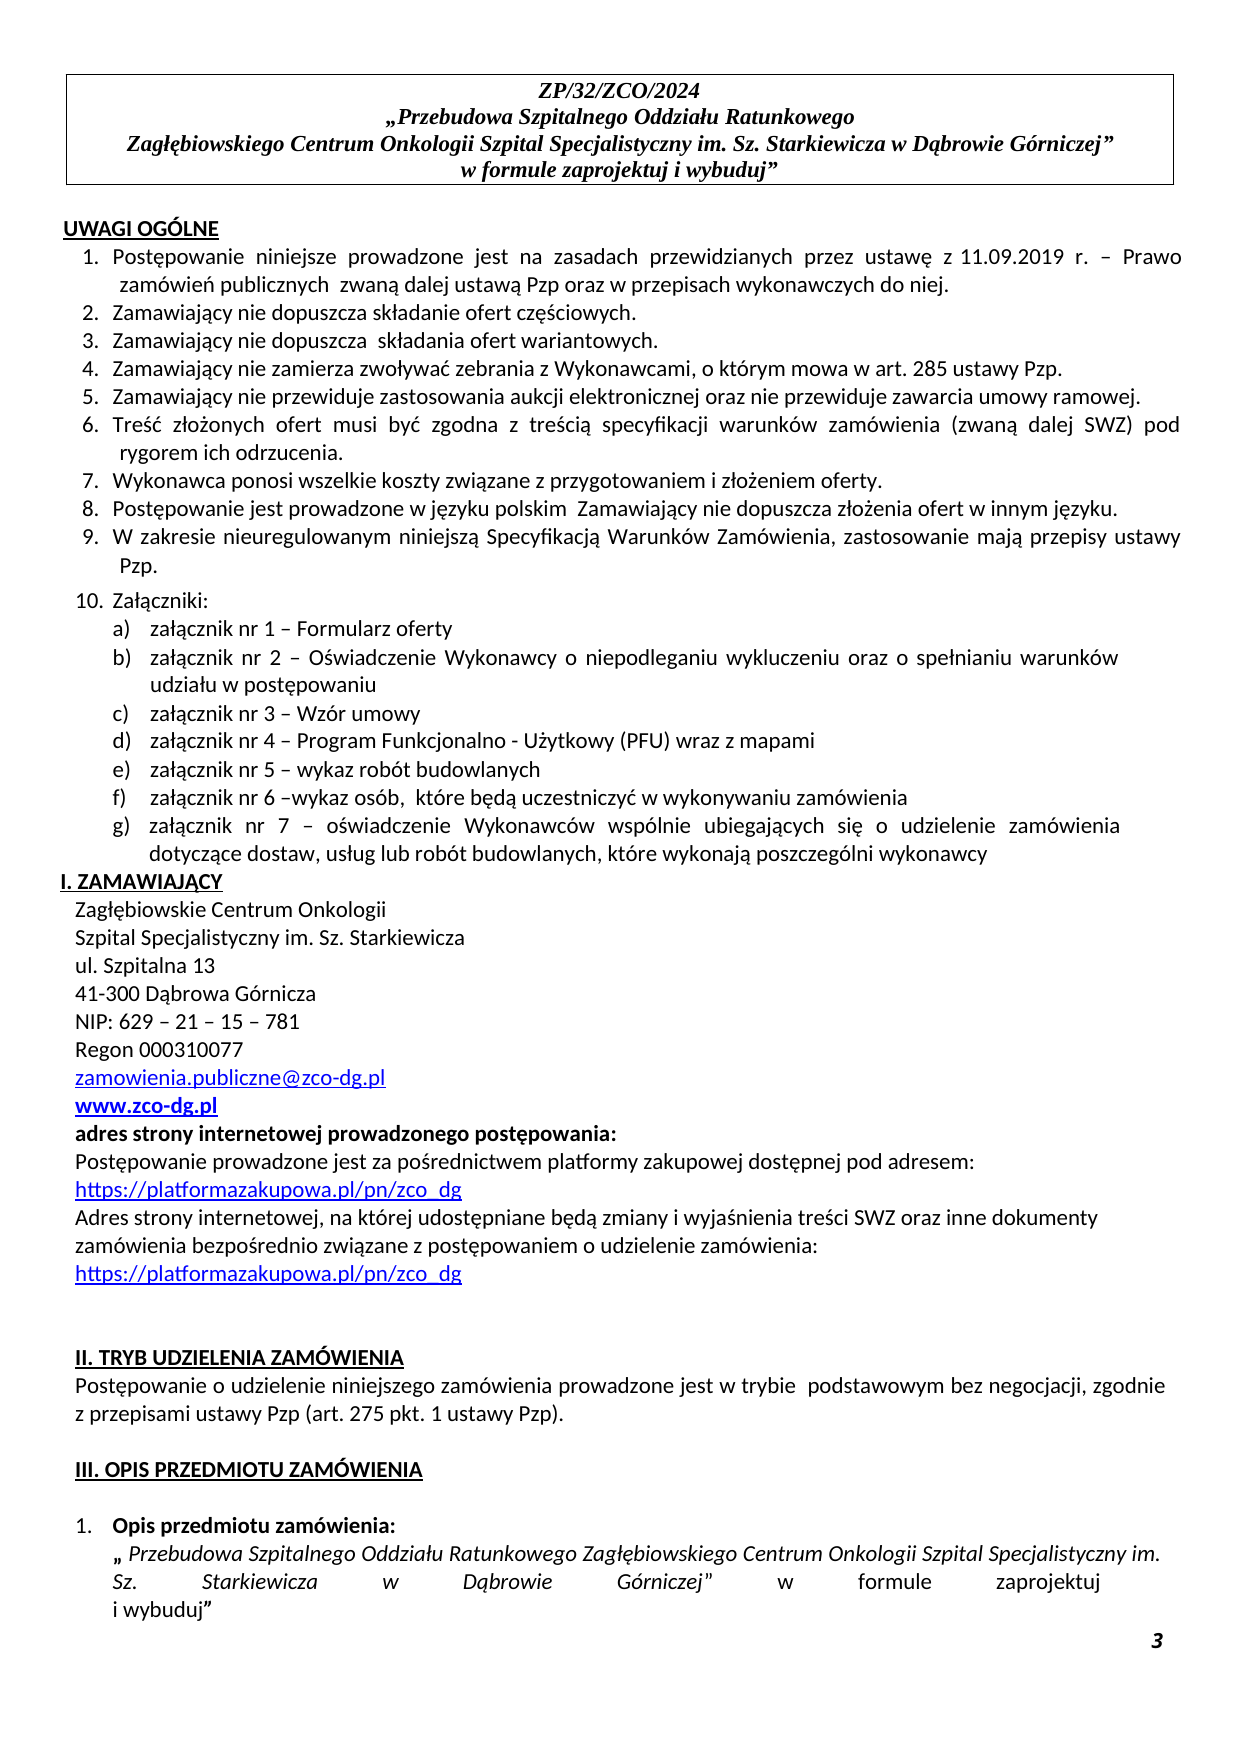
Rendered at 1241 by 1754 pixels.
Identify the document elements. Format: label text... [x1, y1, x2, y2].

text Postępowanie o udzielenie niniejszego zamówienia prowadzone jest w trybie podstawowym bez negocjacji, zgodnie z przepisami ustawy Pzp (art. 275 pkt. 1 ustawy Pzp). [75, 1371, 1168, 1427]
text 41-300 Dąbrowa Górnicza [75, 979, 1121, 1007]
list załącznik nr 4 – Program Funkcjonalno - Użytkowy (PFU) wraz z mapami [112, 727, 1121, 755]
list Zamawiający nie dopuszcza składania ofert wariantowych. [82, 326, 1182, 354]
list Postępowanie niniejsze prowadzone jest na zasadach przewidzianych przez ustawę z 11.09.2019 r. – Prawo zamówień publicznych zwaną dalej ustawą Pzp oraz w przepisach wykonawczych do niej. [82, 242, 1182, 298]
list Zamawiający nie zamierza zwoływać zebrania z Wykonawcami, o którym mowa w art. 285 ustawy Pzp. [82, 354, 1182, 382]
list załącznik nr 1 – Formularz oferty [112, 614, 1121, 643]
text „ Przebudowa Szpitalnego Oddziału Ratunkowego Zagłębiowskiego Centrum Onkologii Szpital Specjalistyczny im. Sz. Starkiewicza w Dąbrowie Górniczej” w formule zaprojektuj i wybuduj” [112, 1539, 1165, 1623]
subtitle UWAGI OGÓLNE [63, 214, 1121, 242]
list załącznik nr 3 – Wzór umowy [112, 699, 1121, 727]
text Regon 000310077 [75, 1035, 1121, 1063]
list W zakresie nieuregulowanym niniejszą Specyfikacją Warunków Zamówienia, zastosowanie mają przepisy ustawy Pzp. [82, 522, 1182, 579]
list Zamawiający nie przewiduje zastosowania aukcji elektronicznej oraz nie przewiduje zawarcia umowy ramowej. [82, 382, 1182, 410]
list załącznik nr 5 – wykaz robót budowlanych [112, 755, 1121, 783]
subtitle II. TRYB UDZIELENIA ZAMÓWIENIA [75, 1343, 1121, 1371]
list Zamawiający nie dopuszcza składanie ofert częściowych. [82, 298, 1182, 326]
list załącznik nr 2 – Oświadczenie Wykonawcy o niepodleganiu wykluczeniu oraz o spełnianiu warunków udziału w postępowaniu [112, 643, 1121, 699]
text Szpital Specjalistyczny im. Sz. Starkiewicza [75, 923, 1121, 951]
list Opis przedmiotu zamówienia: [75, 1511, 1165, 1539]
text Adres strony internetowej, na której udostępniane będą zmiany i wyjaśnienia treści SWZ oraz inne dokumenty zamówienia bezpośrednio związane z postępowaniem o udzielenie zamówienia: https://platformazakupowa.pl/pn/zco_dg [75, 1203, 1121, 1287]
text adres strony internetowej prowadzonego postępowania: [75, 1119, 1121, 1147]
list załącznik nr 6 –wykaz osób, które będą uczestniczyć w wykonywaniu zamówienia [112, 783, 1121, 811]
list załącznik nr 7 – oświadczenie Wykonawców wspólnie ubiegających się o udzielenie zamówienia dotyczące dostaw, usług lub robót budowlanych, które wykonają poszczególni wykonawcy [112, 811, 1121, 867]
list Postępowanie jest prowadzone w języku polskim Zamawiający nie dopuszcza złożenia ofert w innym języku. [82, 494, 1182, 522]
text III. OPIS PRZEDMIOTU ZAMÓWIENIA [75, 1455, 1121, 1483]
text www.zco-dg.pl [75, 1091, 1121, 1119]
list Treść złożonych ofert musi być zgodna z treścią specyfikacji warunków zamówienia (zwaną dalej SWZ) pod rygorem ich odrzucenia. [82, 410, 1182, 466]
list Wykonawca ponosi wszelkie koszty związane z przygotowaniem i złożeniem oferty. [82, 466, 1182, 494]
text NIP: 629 – 21 – 15 – 781 [75, 1007, 1121, 1035]
text Zagłębiowskie Centrum Onkologii [75, 895, 1121, 923]
text ul. Szpitalna 13 [75, 951, 1121, 979]
list Załączniki: [75, 587, 1121, 614]
text zamowienia.publiczne@zco-dg.pl [75, 1063, 1121, 1091]
text I. ZAMAWIAJĄCY [60, 867, 1121, 895]
text Postępowanie prowadzone jest za pośrednictwem platformy zakupowej dostępnej pod adresem: https://platformazakupowa.pl/pn/zco_dg [75, 1147, 1121, 1203]
